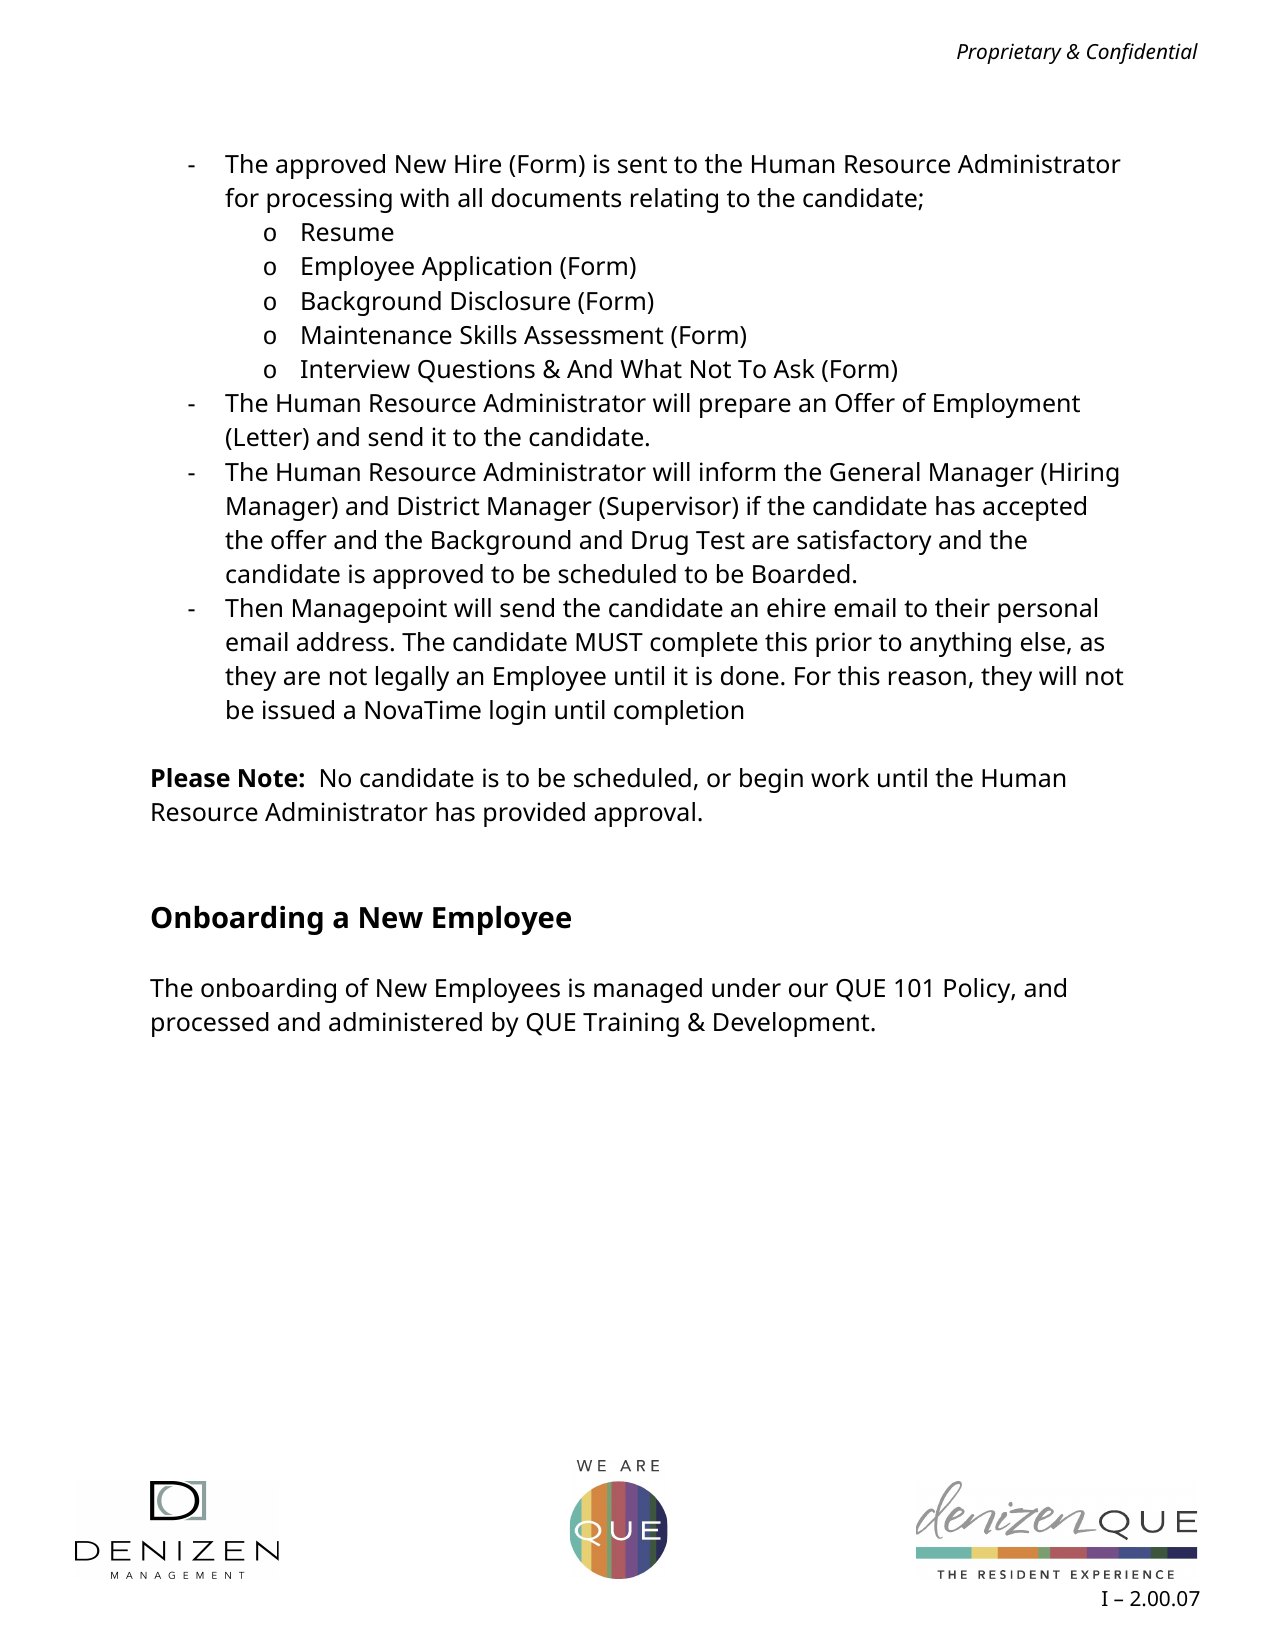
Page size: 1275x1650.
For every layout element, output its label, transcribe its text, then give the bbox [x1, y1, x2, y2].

list The approved New Hire (Form) is sent to the Human Resource Administrator for processing with all documents relating to the candidate; [187, 147, 1125, 215]
text Onboarding a New Employee [150, 897, 1125, 937]
list Background Disclosure (Form) [262, 283, 1125, 317]
picture [75, 1481, 279, 1579]
list Resume [262, 215, 1125, 249]
list The Human Resource Administrator will prepare an Offer of Employment (Letter) and send it to the candidate. [187, 386, 1125, 454]
text The onboarding of New Employees is managed under our QUE 101 Policy, and processed and administered by QUE Training & Development. [150, 971, 1125, 1039]
list Maintenance Skills Assessment (Form) [262, 317, 1125, 352]
list Then Managepoint will send the candidate an ehire email to their personal email address. The candidate MUST complete this prior to anything else, as they are not legally an Employee until it is done. For this reason, they will not be issued a NovaTime login until completion [187, 590, 1125, 727]
list Employee Application (Form) [262, 249, 1125, 283]
picture [916, 1481, 1198, 1579]
list Interview Questions & And What Not To Ask (Form) [262, 352, 1125, 386]
list The Human Resource Administrator will inform the General Manager (Hiring Manager) and District Manager (Supervisor) if the candidate has accepted the offer and the Background and Drug Test are satisfactory and the candidate is approved to be scheduled to be Boarded. [187, 454, 1125, 590]
picture [569, 1460, 668, 1579]
text Please Note: No candidate is to be scheduled, or begin work until the Human Resource Administrator has provided approval. [150, 761, 1125, 829]
